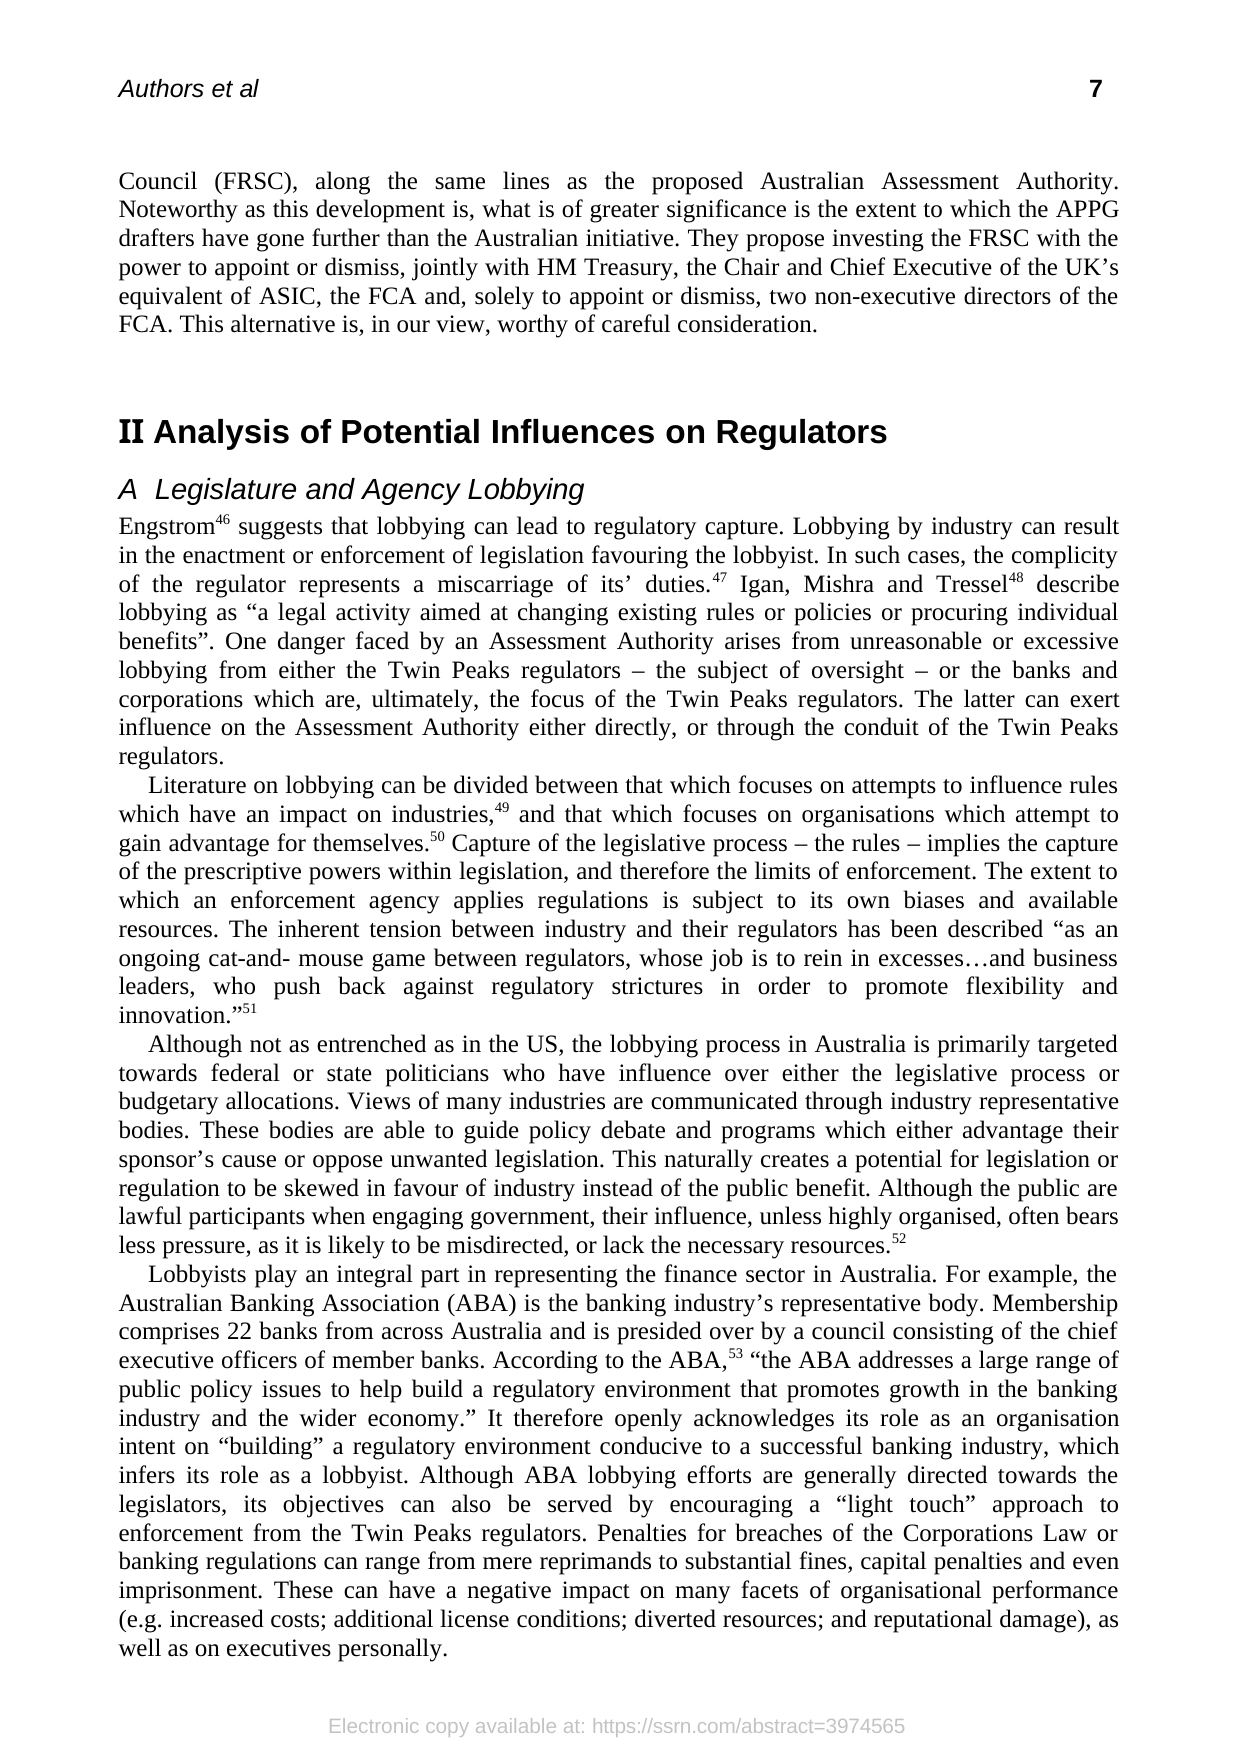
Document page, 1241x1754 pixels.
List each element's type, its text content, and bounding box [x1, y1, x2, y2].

text Council (FRSC), along the same lines as the proposed Australian Assessment Authority. Noteworthy as this development is, what is of greater significance is the extent to which the APPG drafters have gone further than the Australian initiative. They propose investing the FRSC with the power to appoint or dismiss, jointly with HM Treasury, the Chair and Chief Executive of the UK’s equivalent of ASIC, the FCA and, solely to appoint or dismiss, two non-executive directors of the FCA. This alternative is, in our view, worthy of careful consideration. [118, 166, 1119, 338]
subtitle A Legislature and Agency Lobbying [118, 472, 1132, 505]
text Although not as entrenched as in the US, the lobbying process in Australia is primarily targeted towards federal or state politicians who have influence over either the legislative process or budgetary allocations. Views of many industries are communicated through industry representative bodies. These bodies are able to guide policy debate and programs which either advantage their sponsor’s cause or oppose unwanted legislation. This naturally creates a potential for legislation or regulation to be skewed in favour of industry instead of the public benefit. Although the public are lawful participants when engaging government, their influence, unless highly organised, often bears less pressure, as it is likely to be misdirected, or lack the necessary resources.52 [118, 1029, 1120, 1259]
subtitle II Analysis of Potential Influences on Regulators [118, 408, 1132, 453]
text Lobbyists play an integral part in representing the finance sector in Australia. For example, the Australian Banking Association (ABA) is the banking industry’s representative body. Membership comprises 22 banks from across Australia and is presided over by a council consisting of the chief executive officers of member banks. According to the ABA,53 “the ABA addresses a large range of public policy issues to help build a regulatory environment that promotes growth in the banking industry and the wider economy.” It therefore openly acknowledges its role as an organisation intent on “building” a regulatory environment conducive to a successful banking industry, which infers its role as a lobbyist. Although ABA lobbying efforts are generally directed towards the legislators, its objectives can also be served by encouraging a “light touch” approach to enforcement from the Twin Peaks regulators. Penalties for breaches of the Corporations Law or banking regulations can range from mere reprimands to substantial fines, capital penalties and even imprisonment. These can have a negative impact on many facets of organisational performance (e.g. increased costs; additional license conditions; diverted resources; and reputational damage), as well as on executives personally. [118, 1259, 1119, 1661]
text Literature on lobbying can be divided between that which focuses on attempts to influence rules which have an impact on industries,49 and that which focuses on organisations which attempt to gain advantage for themselves.50 Capture of the legislative process – the rules – implies the capture of the prescriptive powers within legislation, and therefore the limits of enforcement. The extent to which an enforcement agency applies regulations is subject to its own biases and available resources. The inherent tension between industry and their regulators has been described “as an ongoing cat-and- mouse game between regulators, whose job is to rein in excesses…and business leaders, who push back against regulatory strictures in order to promote flexibility and innovation.”51 [118, 770, 1119, 1029]
text Engstrom46 suggests that lobbying can lead to regulatory capture. Lobbying by industry can result in the enactment or enforcement of legislation favouring the lobbyist. In such cases, the complicity of the regulator represents a miscarriage of its’ duties.47 Igan, Mishra and Tressel48 describe lobbying as “a legal activity aimed at changing existing rules or policies or procuring individual benefits”. One danger faced by an Assessment Authority arises from unreasonable or excessive lobbying from either the Twin Peaks regulators – the subject of oversight – or the banks and corporations which are, ultimately, the focus of the Twin Peaks regulators. The latter can exert influence on the Assessment Authority either directly, or through the conduit of the Twin Peaks regulators. [118, 511, 1120, 770]
